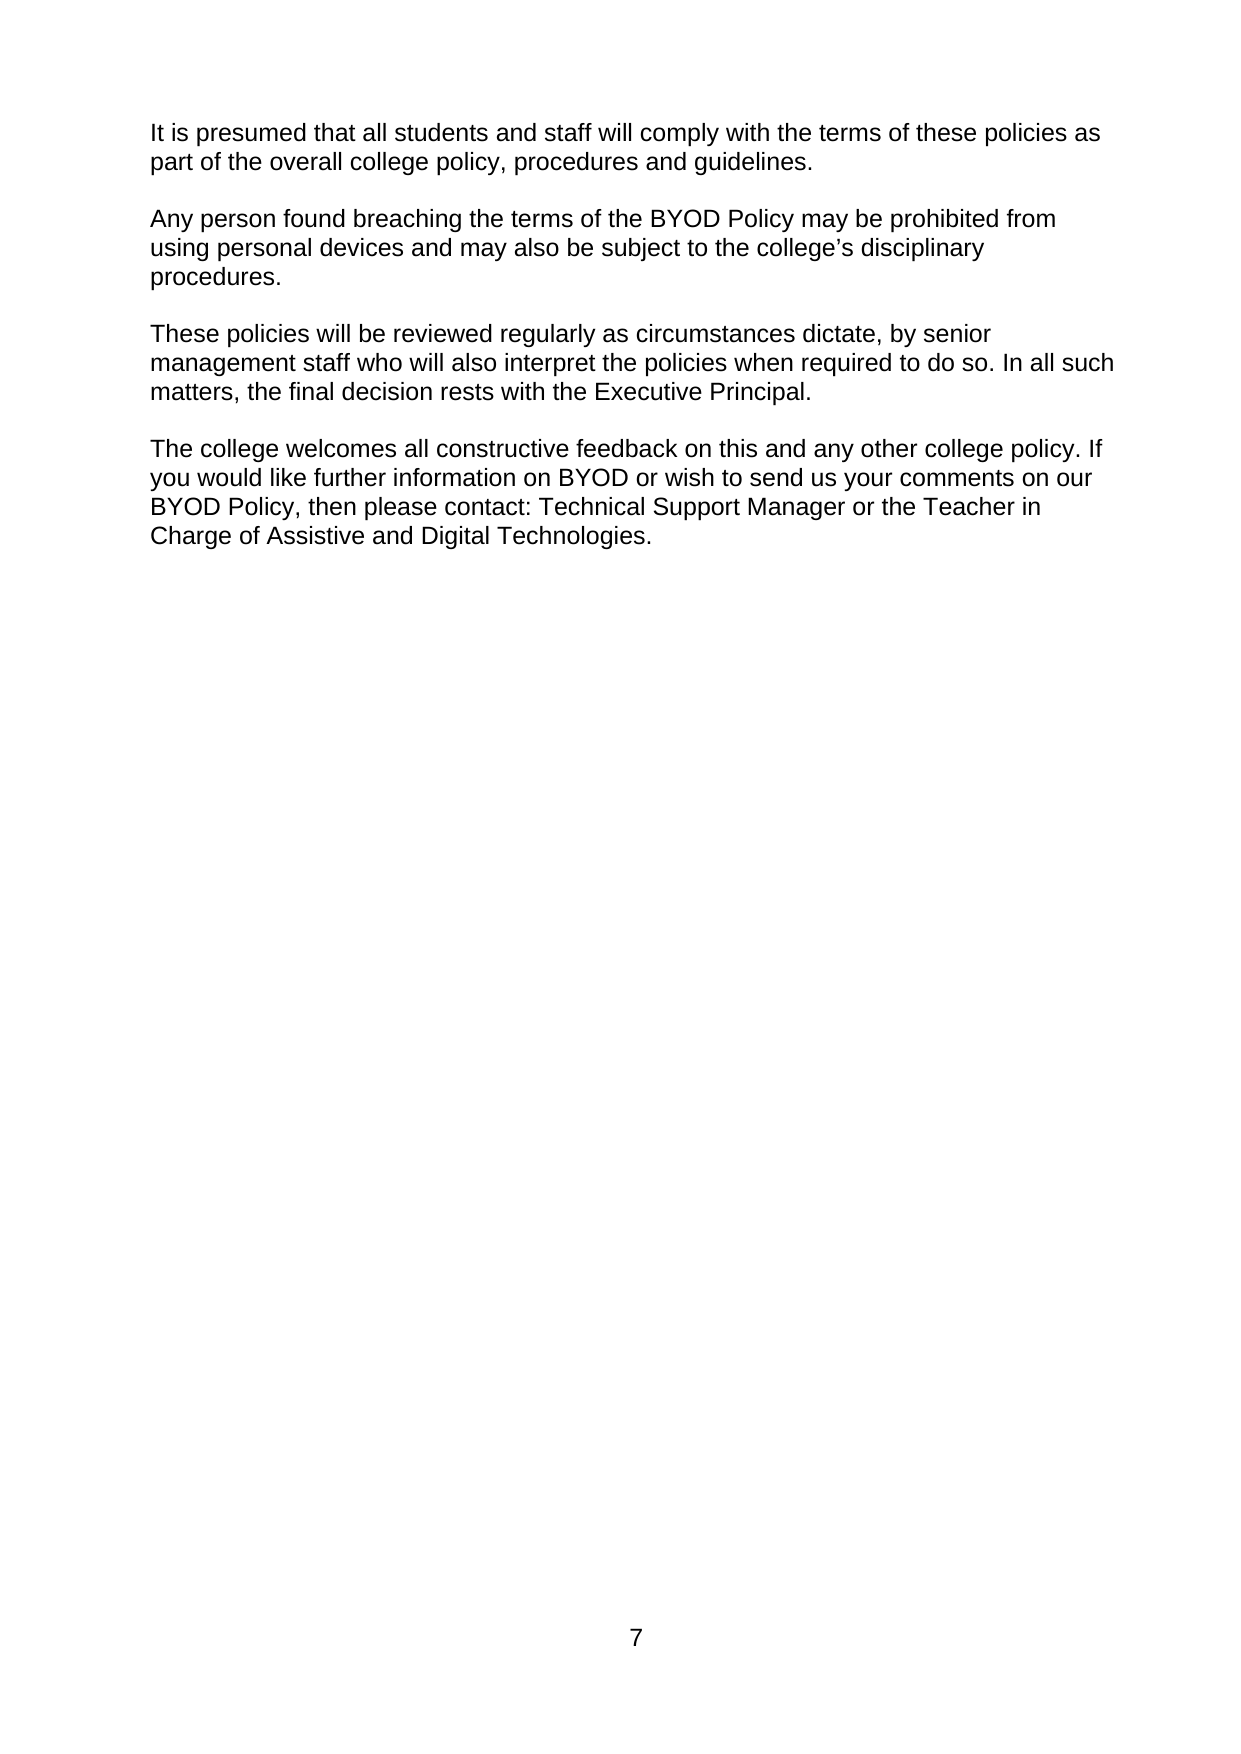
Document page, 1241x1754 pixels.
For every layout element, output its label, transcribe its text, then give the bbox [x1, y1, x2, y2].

text These policies will be reviewed regularly as circumstances dictate, by senior management staff who will also interpret the policies when required to do so. In all such matters, the final decision rests with the Executive Principal. [150, 319, 1122, 406]
text Any person found breaching the terms of the BYOD Policy may be prohibited from using personal devices and may also be subject to the college’s disciplinary procedures. [150, 204, 1122, 291]
text It is presumed that all students and staff will comply with the terms of these policies as part of the overall college policy, procedures and guidelines. [150, 118, 1122, 176]
text The college welcomes all constructive feedback on this and any other college policy. If you would like further information on BYOD or wish to send us your comments on our BYOD Policy, then please contact: Technical Support Manager or the Teacher in Charge of Assistive and Digital Technologies. [150, 434, 1122, 549]
